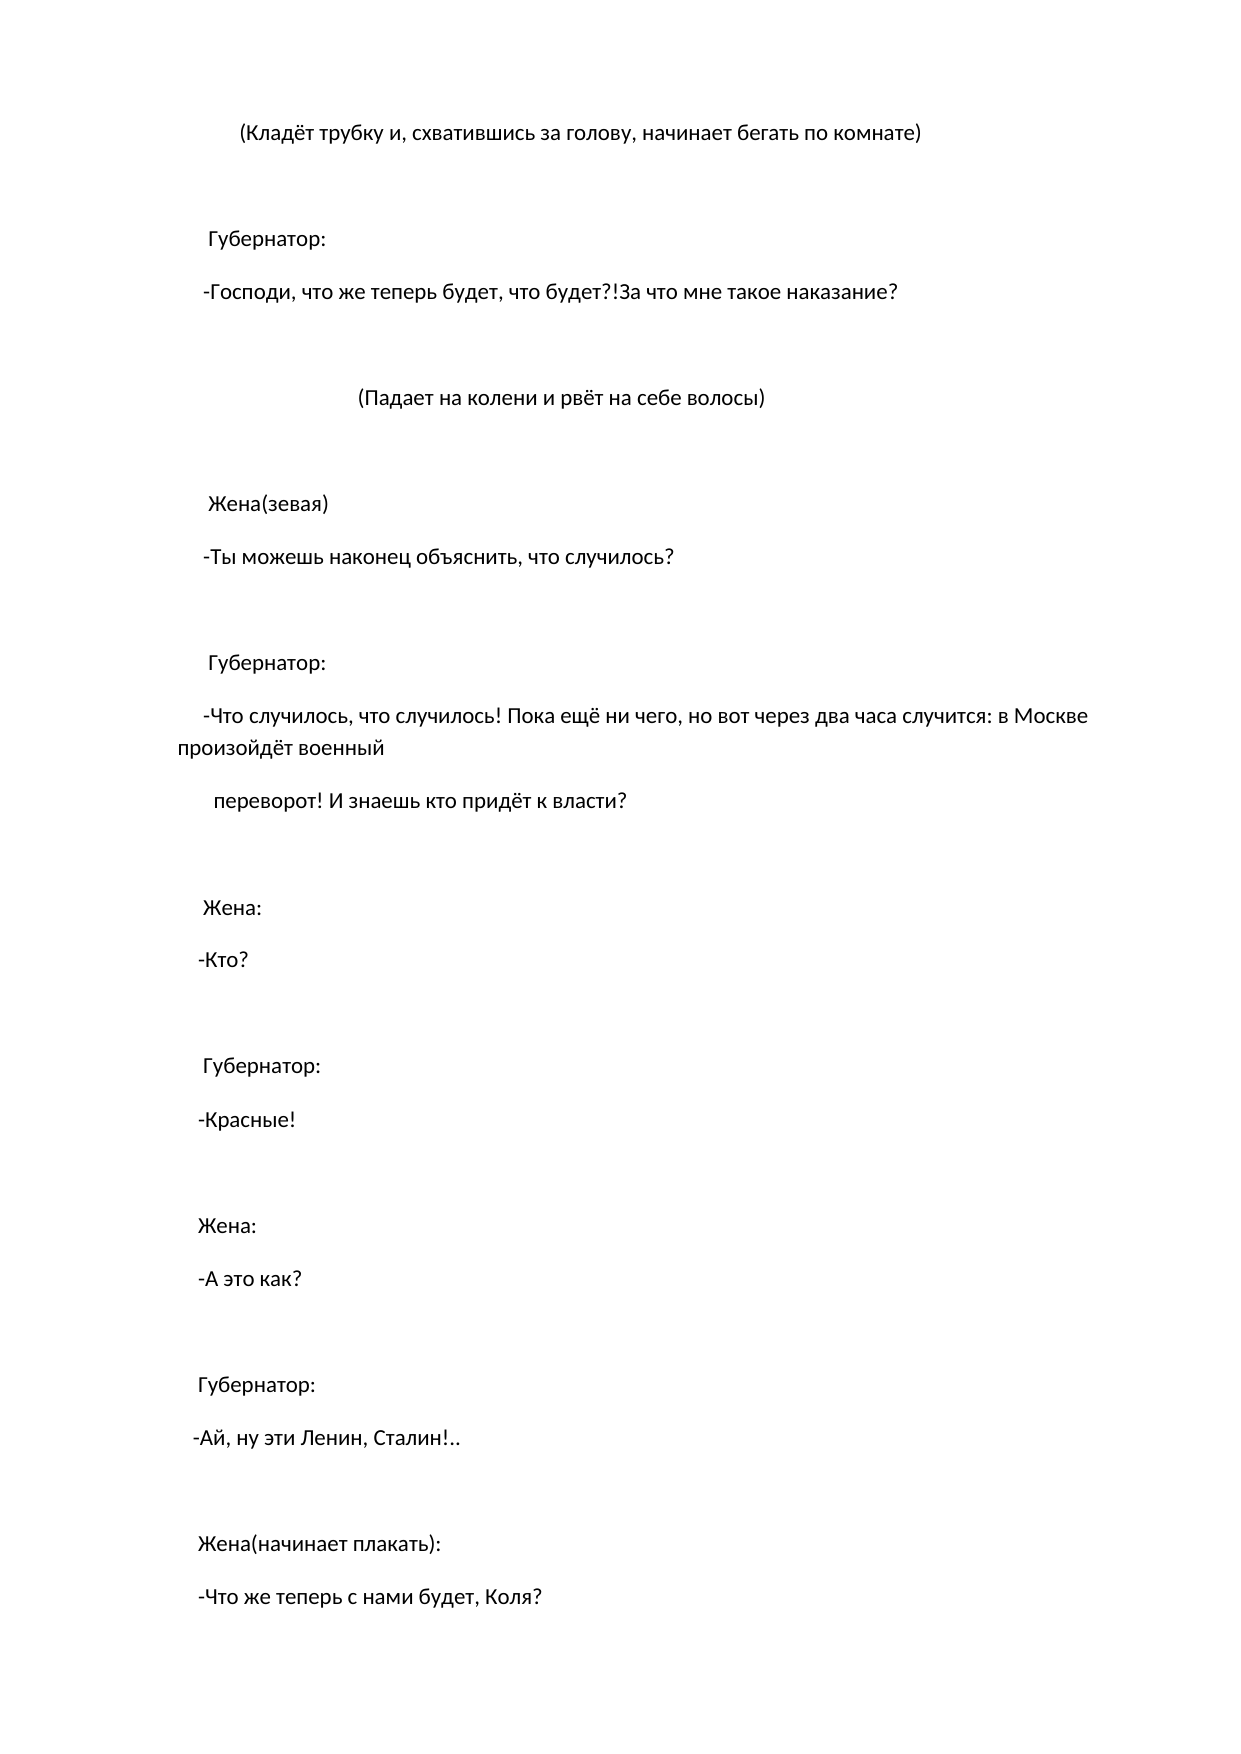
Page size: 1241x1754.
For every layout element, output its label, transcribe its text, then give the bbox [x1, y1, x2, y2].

text Жена: [177, 893, 1152, 921]
text Жена(начинает плакать): [177, 1529, 1152, 1557]
text -Господи, что же теперь будет, что будет?!За что мне такое наказание? [177, 277, 1152, 305]
text -Красные! [177, 1105, 1152, 1133]
text -Что же теперь с нами будет, Коля? [177, 1582, 1152, 1610]
text Жена(зевая) [177, 489, 1152, 517]
text (Падает на колени и рвёт на себе волосы) [177, 383, 1152, 411]
text Жена: [177, 1211, 1152, 1239]
text -А это как? [177, 1264, 1152, 1292]
text Губернатор: [177, 224, 1152, 252]
text -Ты можешь наконец объяснить, что случилось? [177, 542, 1152, 570]
text -Ай, ну эти Ленин, Сталин!.. [177, 1423, 1152, 1451]
text -Что случилось, что случилось! Пока ещё ни чего, но вот через два часа случится: в Москве произойдёт военный [177, 701, 1152, 762]
text переворот! И знаешь кто придёт к власти? [177, 787, 1152, 814]
text (Кладёт трубку и, схватившись за голову, начинает бегать по комнате) [177, 118, 1152, 146]
text -Кто? [177, 946, 1152, 974]
text Губернатор: [177, 1052, 1152, 1080]
text Губернатор: [177, 648, 1152, 676]
text Губернатор: [177, 1370, 1152, 1398]
